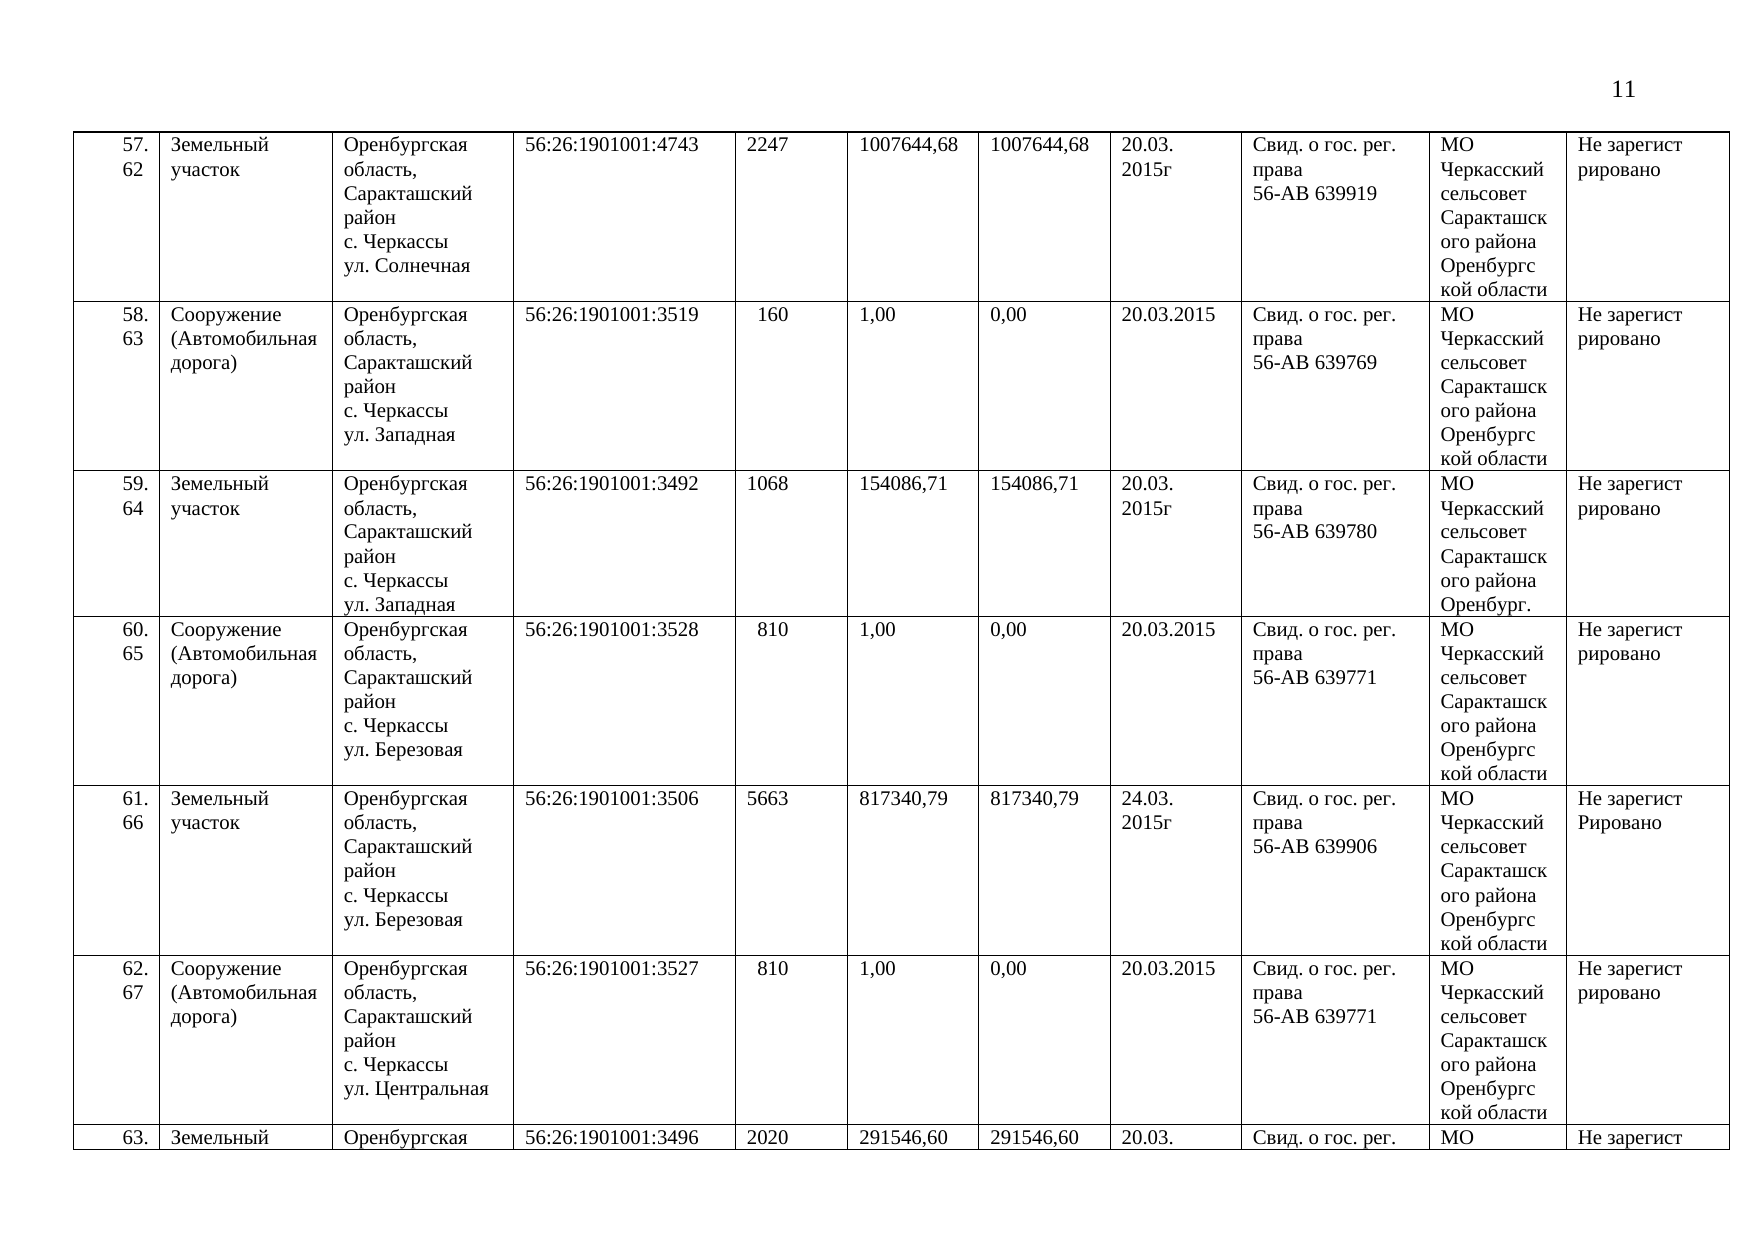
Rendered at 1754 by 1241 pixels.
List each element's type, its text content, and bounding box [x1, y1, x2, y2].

table_cell Оренбургская область, Саракташский район с. Черкассы ул. Центральная [333, 956, 513, 1124]
table_cell 1,00 [848, 302, 978, 470]
table_cell Свид. о гос. рег. права 56-АВ 639771 [1242, 617, 1429, 785]
table_cell 5663 [736, 786, 847, 955]
table_cell 1007644,68 [848, 133, 978, 301]
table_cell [1430, 133, 1566, 301]
table_cell 67 [74, 956, 159, 1124]
table_cell 56:26:1901001:3496 [514, 1125, 735, 1149]
table_cell 0,00 [979, 302, 1110, 470]
table_cell Не зарегист рировано [1567, 471, 1729, 616]
table_cell 810 [736, 956, 847, 1124]
table_cell 63 [74, 302, 159, 470]
table_cell 56:26:1901001:4743 [514, 133, 735, 301]
table_cell 20.03. 2015г [1111, 1125, 1241, 1149]
table_cell 291546,60 [848, 1125, 978, 1149]
table_cell 291546,60 [979, 1125, 1110, 1149]
table_cell 817340,79 [979, 786, 1110, 955]
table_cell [1567, 133, 1729, 301]
table_cell 0,00 [979, 617, 1110, 785]
table_cell Оренбургская область, Саракташский район с. Черкассы ул. Березовая [333, 617, 513, 785]
table_cell Земельный участок [160, 471, 332, 616]
table_cell 154086,71 [979, 471, 1110, 616]
table_cell 56:26:1901001:3527 [514, 956, 735, 1124]
table_cell 62 [74, 133, 159, 301]
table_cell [1567, 1125, 1729, 1149]
table_cell Оренбургская область, Саракташский район с. Черкассы ул. Западная [333, 302, 513, 470]
table_cell 2247 [736, 133, 847, 301]
table_cell Не зарегист рировано [1567, 617, 1729, 785]
table_cell Свид. о гос. рег. права 56-АВ 639771 [1242, 956, 1429, 1124]
table_cell Земельный участок [160, 1125, 332, 1149]
table_cell 56:26:1901001:3506 [514, 786, 735, 955]
table_cell 2020 [736, 1125, 847, 1149]
table_cell Земельный участок [160, 133, 332, 301]
table_cell 65 [74, 617, 159, 785]
table_cell 20.03.2015 [1111, 956, 1241, 1124]
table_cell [1430, 1125, 1566, 1149]
table_cell 56:26:1901001:3528 [514, 617, 735, 785]
table_cell 810 [736, 617, 847, 785]
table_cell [333, 133, 513, 301]
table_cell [333, 1125, 513, 1149]
table_cell 1,00 [848, 617, 978, 785]
table_cell 20.03. 2015г [1111, 133, 1241, 301]
table_cell Не зарегист рировано [1567, 956, 1729, 1124]
table_cell 154086,71 [848, 471, 978, 616]
table_cell Земельный участок [160, 786, 332, 955]
table_cell МО Черкасский сельсовет Саракташского района Оренбургс кой области [1430, 956, 1566, 1124]
table_cell 160 [736, 302, 847, 470]
table_cell 20.03.2015 [1111, 617, 1241, 785]
table_cell 56:26:1901001:3492 [514, 471, 735, 616]
table_cell 20.03.2015 [1111, 302, 1241, 470]
table_cell 56:26:1901001:3519 [514, 302, 735, 470]
table_cell 66 [74, 786, 159, 955]
table_cell 0,00 [979, 956, 1110, 1124]
table_cell Свид. о гос. рег. права 56-АВ 639919 [1242, 133, 1429, 301]
table_cell Сооружение (Автомобильная дорога) [160, 617, 332, 785]
table_cell 64 [74, 471, 159, 616]
table_cell Оренбургская область, Саракташский район с. Черкассы ул. Березовая [333, 786, 513, 955]
table_cell 817340,79 [848, 786, 978, 955]
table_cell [1242, 1125, 1429, 1149]
table_cell МО Черкасский сельсовет Саракташского района Оренбург. [1430, 471, 1566, 616]
table_cell 68 [74, 1125, 159, 1149]
table_cell МО Черкасский сельсовет Саракташского района Оренбургс кой области [1430, 302, 1566, 470]
table_cell Свид. о гос. рег. права 56-АВ 639769 [1242, 302, 1429, 470]
table_cell 20.03. 2015г [1111, 471, 1241, 616]
table_cell Оренбургская область, Саракташский район с. Черкассы ул. Западная [333, 471, 513, 616]
table_cell 1007644,68 [979, 133, 1110, 301]
table_cell Сооружение (Автомобильная дорога) [160, 302, 332, 470]
table_cell МО Черкасский сельсовет Саракташского района Оренбургс кой области [1430, 617, 1566, 785]
table_cell 1,00 [848, 956, 978, 1124]
table_cell Не зарегист Рировано [1567, 786, 1729, 955]
table_cell 24.03. 2015г [1111, 786, 1241, 955]
table_cell Сооружение (Автомобильная дорога) [160, 956, 332, 1124]
table_cell Свид. о гос. рег. права 56-АВ 639780 [1242, 471, 1429, 616]
table_cell Не зарегист рировано [1567, 302, 1729, 470]
table_cell МО Черкасский сельсовет Саракташского района Оренбургс кой области [1430, 786, 1566, 955]
table_cell 1068 [736, 471, 847, 616]
table_cell Свид. о гос. рег. права 56-АВ 639906 [1242, 786, 1429, 955]
